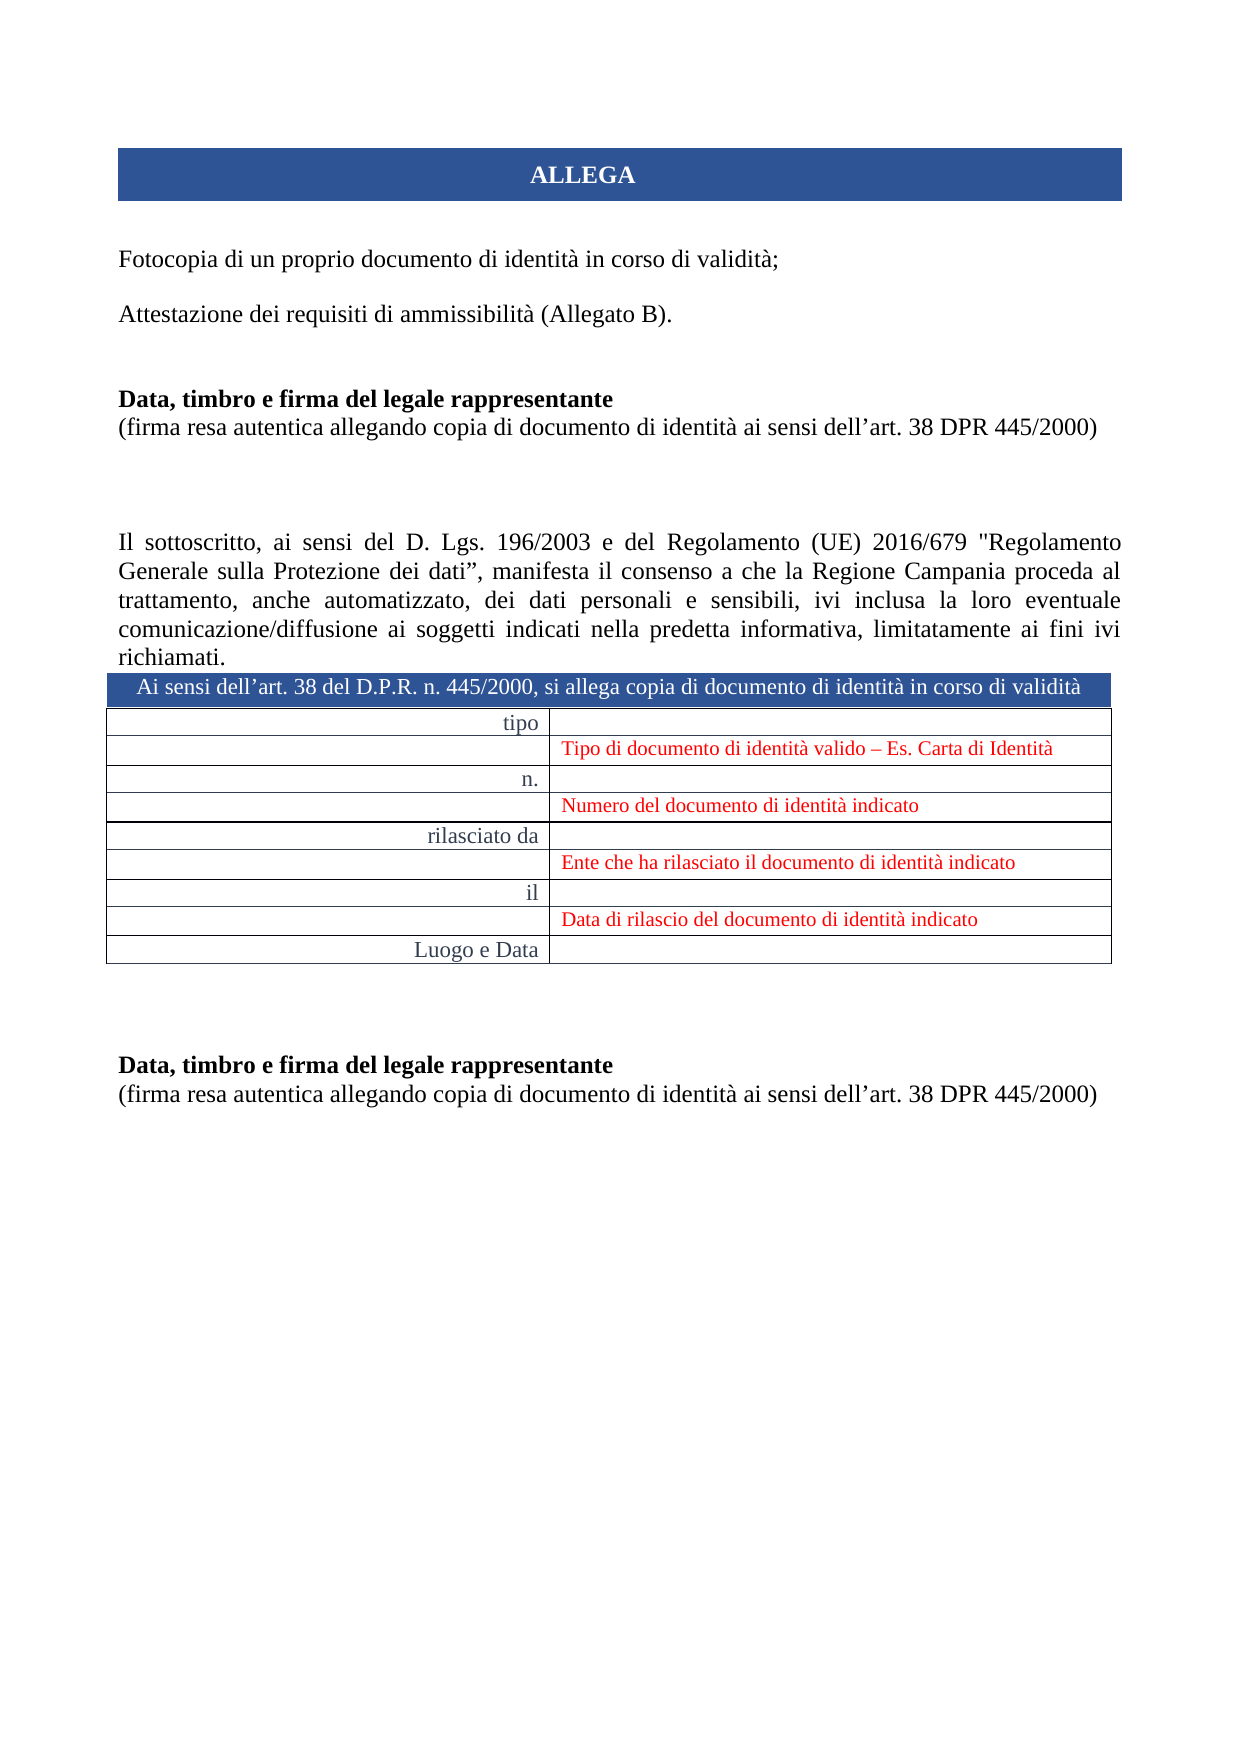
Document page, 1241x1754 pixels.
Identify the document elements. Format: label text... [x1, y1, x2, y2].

table_cell rilasciato da [107, 823, 549, 849]
text (firma resa autentica allegando copia di documento di identità ai sensi dell’art. 38 DPR 445/2000) [118, 1079, 1122, 1108]
table_cell [550, 936, 1111, 963]
list Fotocopia di un proprio documento di identità in corso di validità; [118, 246, 1122, 273]
table_cell il [107, 880, 549, 906]
text Data, timbro e firma del legale rappresentante [118, 384, 1122, 412]
table_cell [107, 907, 549, 935]
list Attestazione dei requisiti di ammissibilità (Allegato B). [118, 301, 1122, 328]
table_cell Luogo e Data [107, 936, 549, 963]
text (firma resa autentica allegando copia di documento di identità ai sensi dell’art. 38 DPR 445/2000) [118, 412, 1122, 441]
text Data, timbro e firma del legale rappresentante [118, 1050, 1122, 1079]
text Il sottoscritto, ai sensi del D. Lgs. 196/2003 e del Regolamento (UE) 2016/679 "Regolamento Generale sulla Protezione dei dati”, manifesta il consenso a che la Regione Campania proceda al trattamento, anche automatizzato, dei dati personali e sensibili, ivi inclusa la loro eventuale comunicazione/diffusione ai soggetti indicati nella predetta informativa, limitatamente ai fini ivi richiamati. [118, 527, 1122, 673]
table_cell [107, 793, 549, 821]
table_cell [550, 823, 1111, 849]
table_header Ai sensi dell’art. 38 del D.P.R. n. 445/2000, si allega copia di documento di identità in corso di validità [107, 673, 1111, 707]
table_cell Numero del documento di identità indicato [550, 793, 1111, 821]
table_cell [550, 766, 1111, 792]
table_cell [550, 880, 1111, 906]
table_cell Data di rilascio del documento di identità indicato [550, 907, 1111, 935]
table_cell [550, 709, 1111, 735]
table_cell Tipo di documento di identità valido – Es. Carta di Identità [550, 736, 1111, 764]
table_cell tipo [107, 709, 549, 735]
table_cell [107, 850, 549, 878]
table_cell Ente che ha rilasciato il documento di identità indicato [550, 850, 1111, 878]
table_cell n. [107, 766, 549, 792]
table_cell [107, 736, 549, 764]
table_header ALLEGA [118, 148, 1122, 201]
